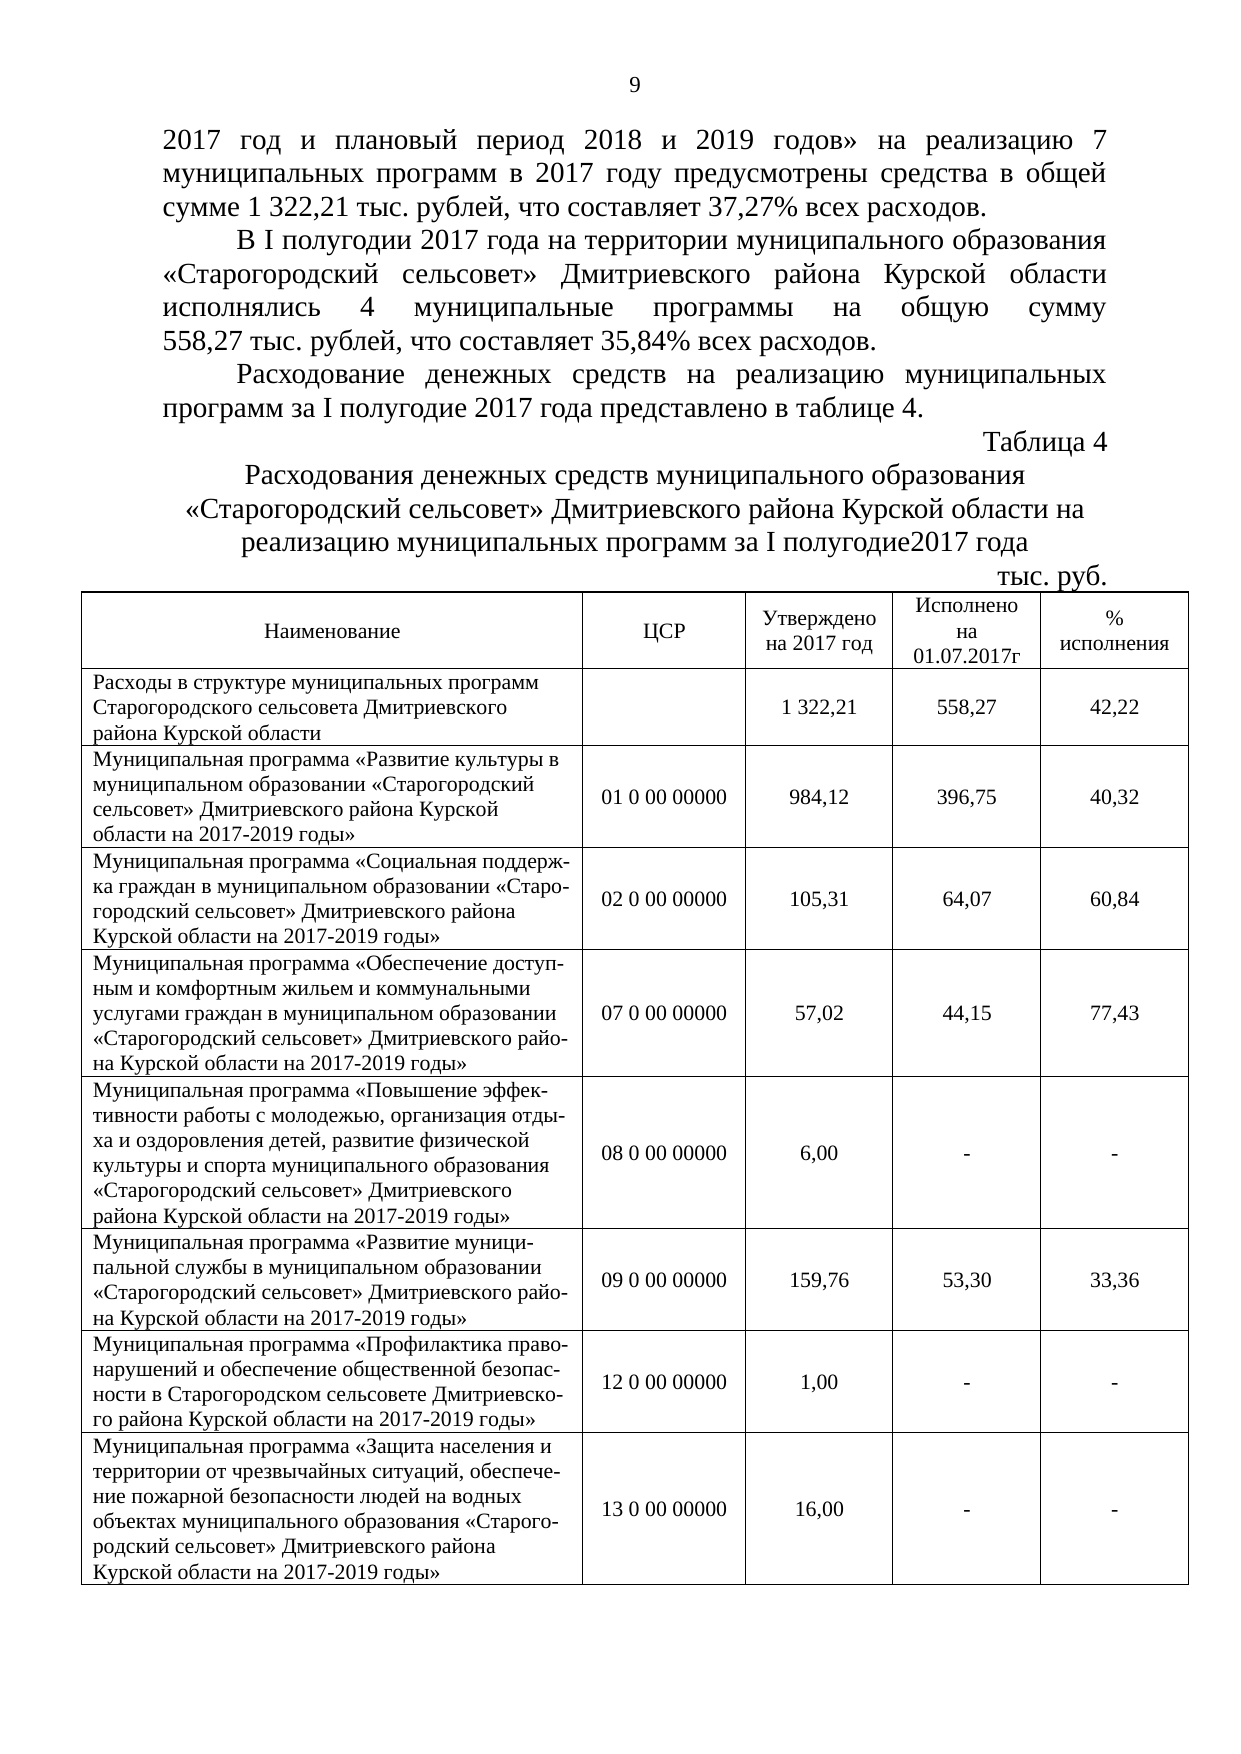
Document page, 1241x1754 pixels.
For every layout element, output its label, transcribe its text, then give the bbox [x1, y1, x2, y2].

table_header ЦСР [583, 593, 745, 668]
table_cell Муниципальная программа «Профилактика право-нарушений и обеспечение общественной безопас-ности в Старогородском сельсовете Дмитриевско-го района Курской области на 2017-2019 годы» [82, 1331, 582, 1432]
table_cell 1,00 [746, 1331, 892, 1432]
table_cell Муниципальная программа «Обеспечение доступ-ным и комфортным жильем и коммунальными услугами граждан в муниципальном образовании «Старогородский сельсовет» Дмитриевского райо-на Курской области на 2017-2019 годы» [82, 950, 582, 1076]
table_cell 6,00 [746, 1077, 892, 1228]
table_cell - [893, 1433, 1040, 1584]
table_cell 07 0 00 00000 [583, 950, 745, 1076]
table_header Утверждено на 2017 год [746, 593, 892, 668]
table_cell - [1041, 1331, 1188, 1432]
table_cell 08 0 00 00000 [583, 1077, 745, 1228]
text Расходования денежных средств муниципального образования «Старогородский сельсовет» Дмитриевского района Курской области на реализацию муниципальных программ за I полугодие2017 года [162, 457, 1107, 558]
table_cell 33,36 [1041, 1229, 1188, 1330]
table_cell 16,00 [746, 1433, 892, 1584]
table_cell - [893, 1077, 1040, 1228]
table_header % исполнения [1041, 593, 1188, 668]
table_cell 02 0 00 00000 [583, 848, 745, 948]
table_cell 64,07 [893, 848, 1040, 948]
table_header Наименование [82, 593, 582, 668]
table_cell - [1041, 1433, 1188, 1584]
table_cell 42,22 [1041, 669, 1188, 745]
text Расходование денежных средств на реализацию муниципальных программ за I полугодие 2017 года представлено в таблице 4. [162, 357, 1107, 424]
text Таблица 4 [162, 424, 1107, 457]
table_header Исполнено на 01.07.2017г [893, 593, 1040, 668]
table_cell 60,84 [1041, 848, 1188, 948]
table_cell - [1041, 1077, 1188, 1228]
table_cell 558,27 [893, 669, 1040, 745]
table_cell Муниципальная программа «Повышение эффек-тивности работы с молодежью, организация отды-ха и оздоровления детей, развитие физической культуры и спорта муниципального образования «Старогородский сельсовет» Дмитриевского района Курской области на 2017-2019 годы» [82, 1077, 582, 1228]
table_cell Расходы в структуре муниципальных программ Старогородского сельсовета Дмитриевского района Курской области [82, 669, 582, 745]
table_cell 396,75 [893, 746, 1040, 847]
table_cell Муниципальная программа «Социальная поддерж-ка граждан в муниципальном образовании «Старо-городский сельсовет» Дмитриевского района Курской области на 2017-2019 годы» [82, 848, 582, 948]
table_cell 57,02 [746, 950, 892, 1076]
table_cell 984,12 [746, 746, 892, 847]
table_cell Муниципальная программа «Развитие муници-пальной службы в муниципальном образовании «Старогородский сельсовет» Дмитриевского райо-на Курской области на 2017-2019 годы» [82, 1229, 582, 1330]
table_cell Муниципальная программа «Развитие культуры в муниципальном образовании «Старогородский сельсовет» Дмитриевского района Курской области на 2017-2019 годы» [82, 746, 582, 847]
table_cell 44,15 [893, 950, 1040, 1076]
text В I полугодии 2017 года на территории муниципального образования «Старогородский сельсовет» Дмитриевского района Курской области исполнялись 4 муниципальные программы на общую сумму 558,27 тыс. рублей, что составляет 35,84% всех расходов. [162, 222, 1107, 357]
table_cell 40,32 [1041, 746, 1188, 847]
table_cell 13 0 00 00000 [583, 1433, 745, 1584]
table_cell - [893, 1331, 1040, 1432]
text тыс. руб. [162, 558, 1107, 591]
table_cell 1 322,21 [746, 669, 892, 745]
table_cell 77,43 [1041, 950, 1188, 1076]
table_cell [583, 669, 745, 745]
table_cell 159,76 [746, 1229, 892, 1330]
table_cell 105,31 [746, 848, 892, 948]
table_cell 09 0 00 00000 [583, 1229, 745, 1330]
table_cell 12 0 00 00000 [583, 1331, 745, 1432]
table_cell Муниципальная программа «Защита населения и территории от чрезвычайных ситуаций, обеспече-ние пожарной безопасности людей на водных объектах муниципального образования «Старого-родский сельсовет» Дмитриевского района Курской области на 2017-2019 годы» [82, 1433, 582, 1584]
table_cell 53,30 [893, 1229, 1040, 1330]
table_cell 01 0 00 00000 [583, 746, 745, 847]
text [162, 122, 1107, 222]
